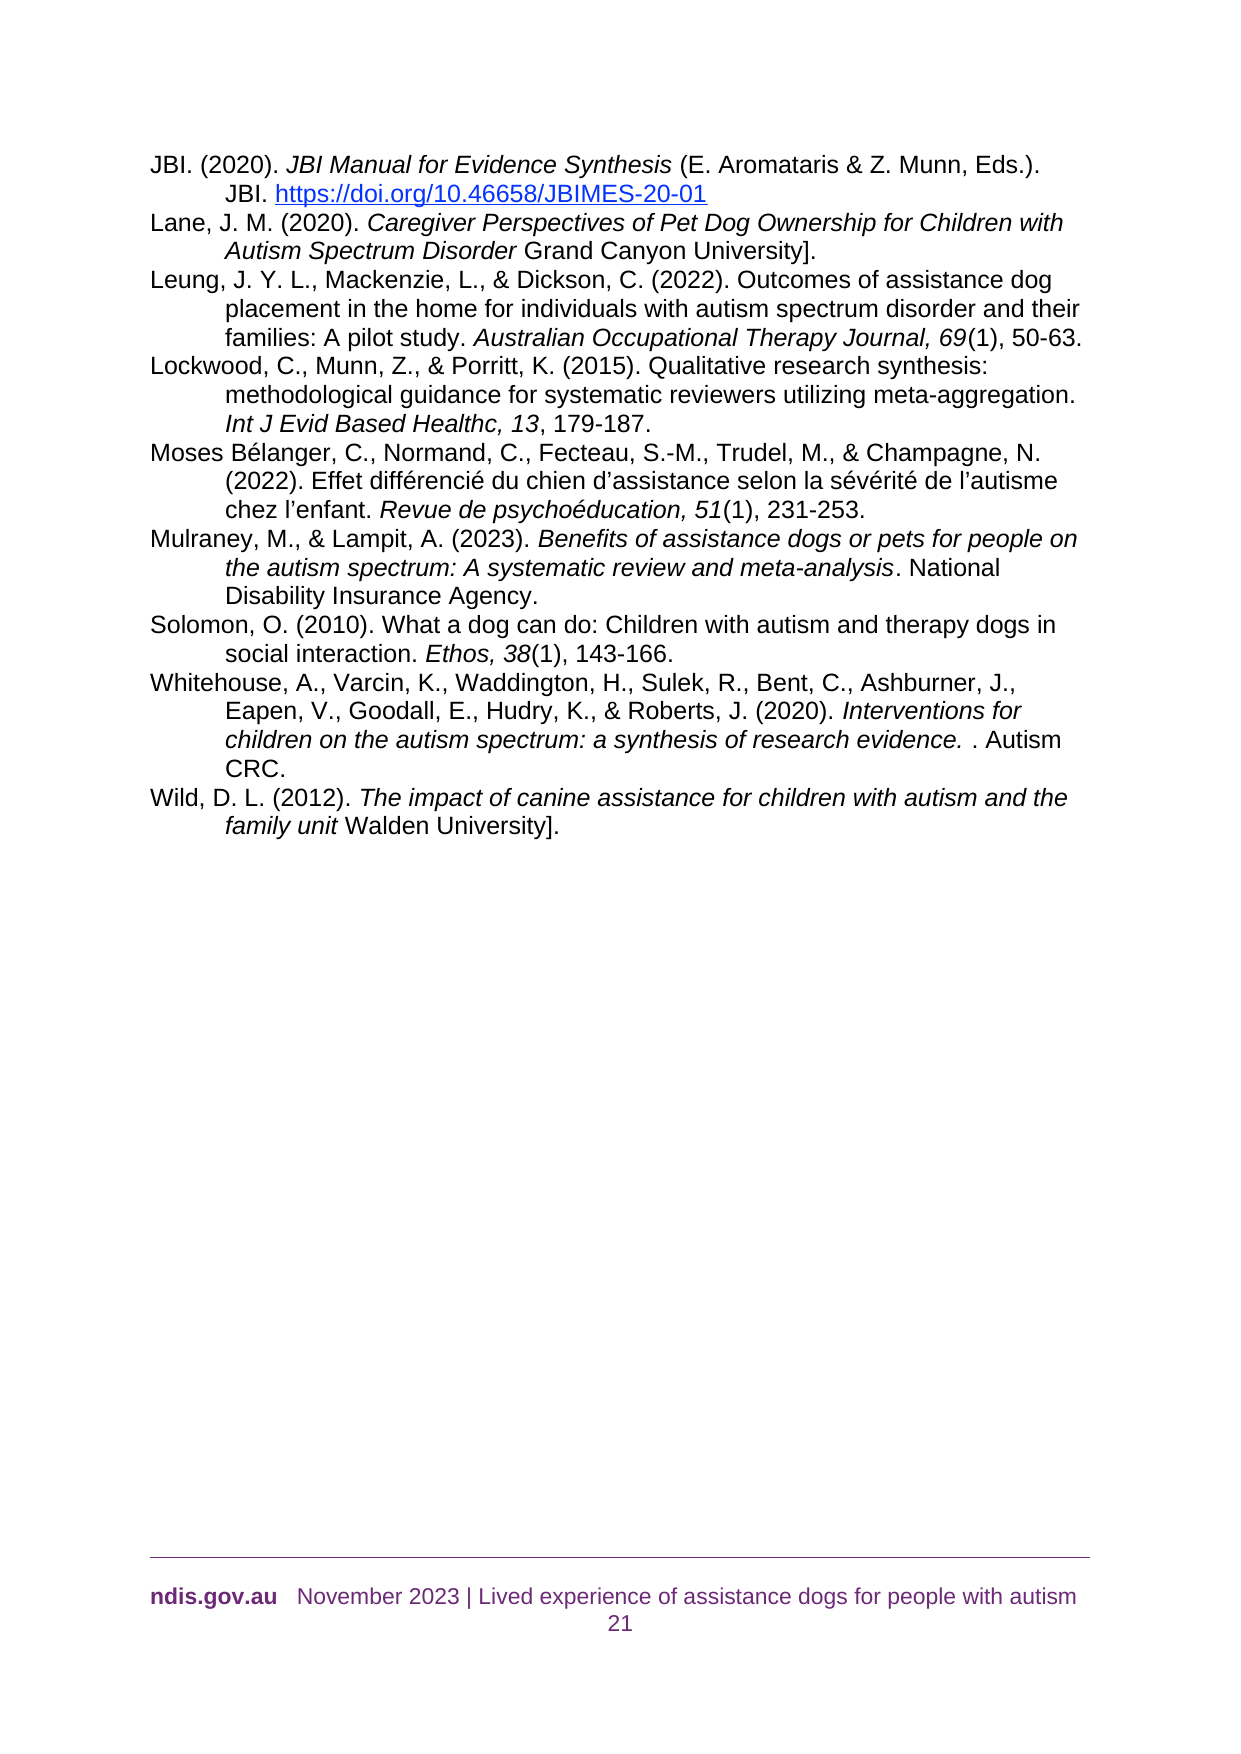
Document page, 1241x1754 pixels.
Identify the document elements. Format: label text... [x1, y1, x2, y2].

text Solomon, O. (2010). What a dog can do: Children with autism and therapy dogs in social interaction. Ethos, 38(1), 143-166. [150, 610, 1090, 667]
text Moses Bélanger, C., Normand, C., Fecteau, S.-M., Trudel, M., & Champagne, N. (2022). Effet différencié du chien d’assistance selon la sévérité de l’autisme chez l’enfant. Revue de psychoéducation, 51(1), 231-253. [150, 437, 1090, 524]
text Lockwood, C., Munn, Z., & Porritt, K. (2015). Qualitative research synthesis: methodological guidance for systematic reviewers utilizing meta-aggregation. Int J Evid Based Healthc, 13, 179-187. [150, 351, 1090, 437]
text Mulraney, M., & Lampit, A. (2023). Benefits of assistance dogs or pets for people on the autism spectrum: A systematic review and meta-analysis. National Disability Insurance Agency. [150, 524, 1090, 610]
text Wild, D. L. (2012). The impact of canine assistance for children with autism and the family unit Walden University]. [150, 782, 1090, 840]
text Whitehouse, A., Varcin, K., Waddington, H., Sulek, R., Bent, C., Ashburner, J., Eapen, V., Goodall, E., Hudry, K., & Roberts, J. (2020). Interventions for children on the autism spectrum: a synthesis of research evidence. . Autism CRC. [150, 667, 1090, 782]
text JBI. (2020). JBI Manual for Evidence Synthesis (E. Aromataris & Z. Munn, Eds.). JBI. https://doi.org/10.46658/JBIMES-20-01 [150, 150, 1090, 207]
text Lane, J. M. (2020). Caregiver Perspectives of Pet Dog Ownership for Children with Autism Spectrum Disorder Grand Canyon University]. [150, 207, 1090, 265]
text Leung, J. Y. L., Mackenzie, L., & Dickson, C. (2022). Outcomes of assistance dog placement in the home for individuals with autism spectrum disorder and their families: A pilot study. Australian Occupational Therapy Journal, 69(1), 50-63. [150, 265, 1090, 351]
